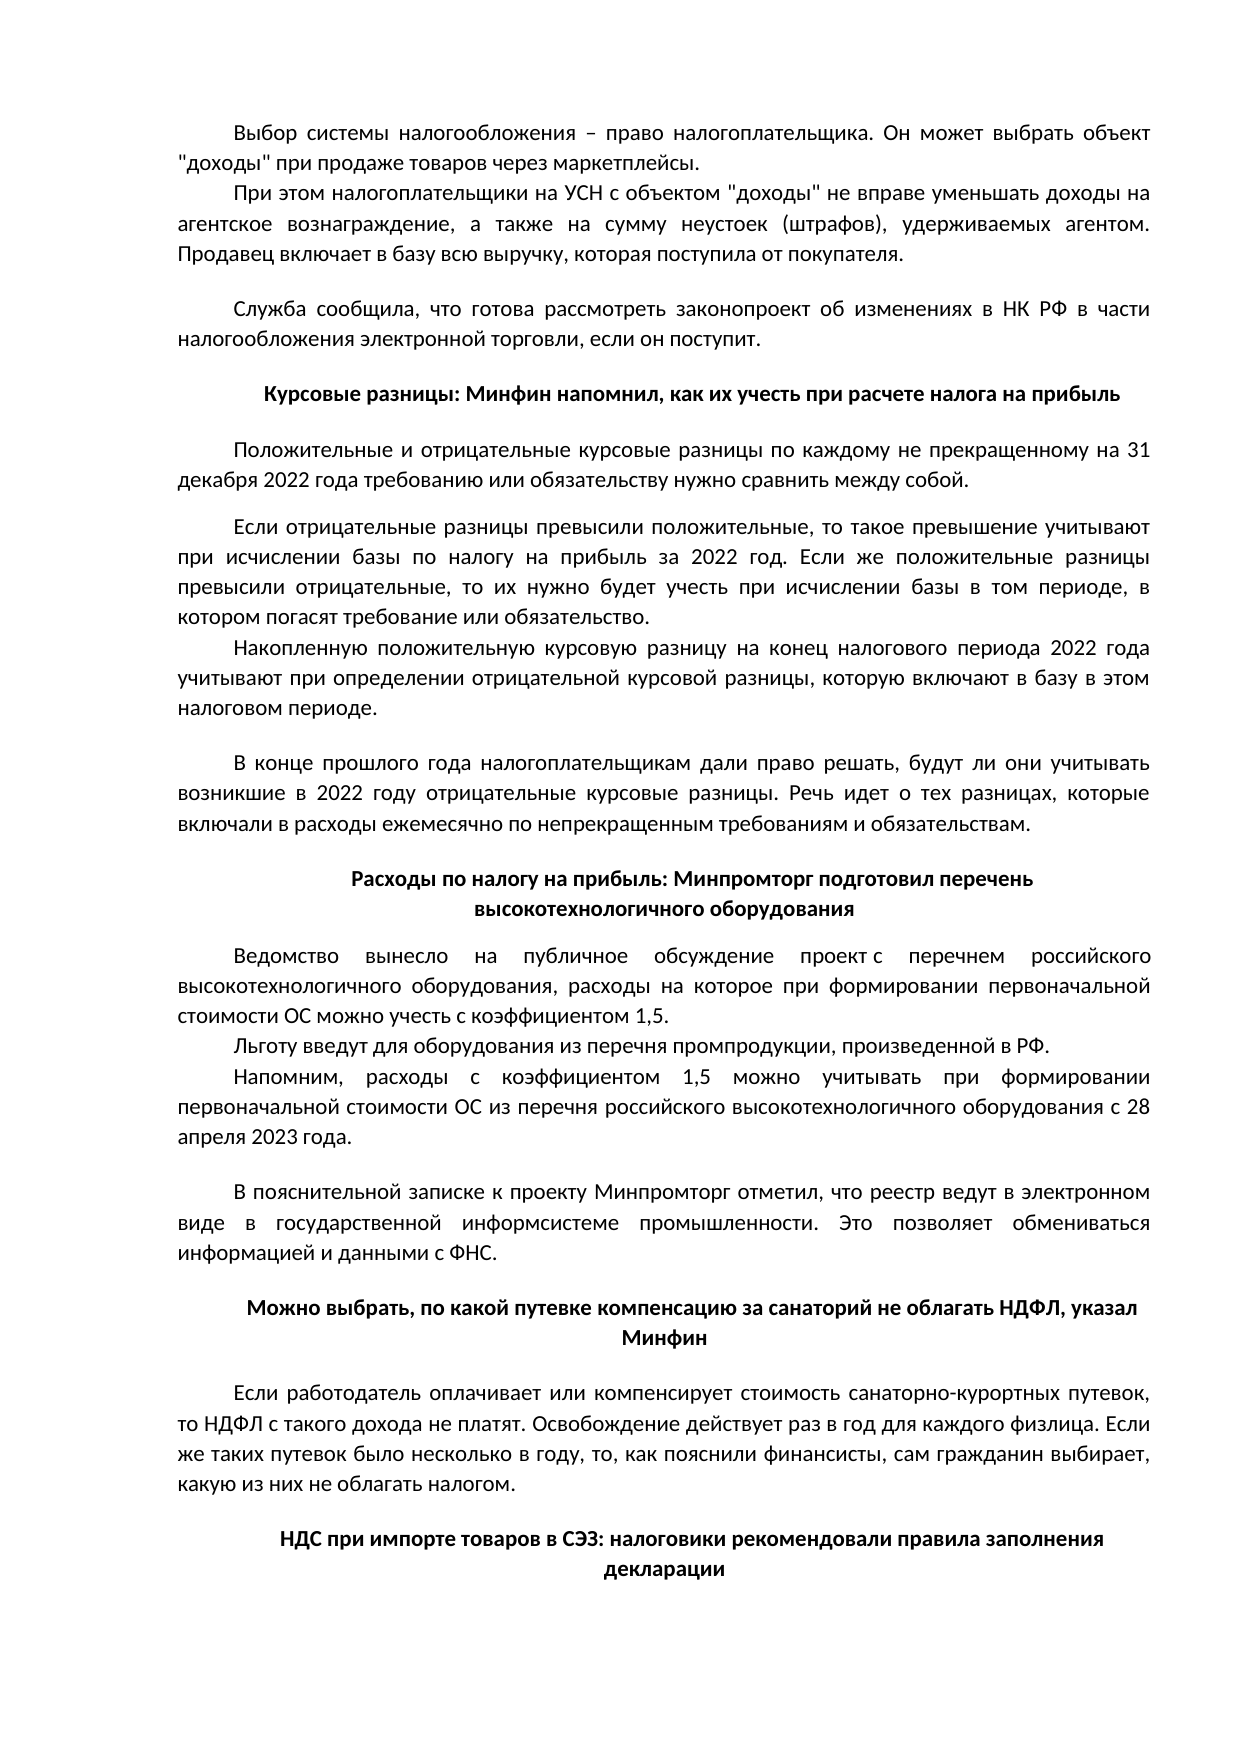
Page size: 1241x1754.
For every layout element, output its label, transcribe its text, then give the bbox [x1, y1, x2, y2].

text Льготу введут для оборудования из перечня промпродукции, произведенной в РФ. [177, 1032, 1152, 1060]
text При этом налогоплательщики на УСН с объектом "доходы" не вправе уменьшать доходы на агентское вознаграждение, а также на сумму неустоек (штрафов), удерживаемых агентом. Продавец включает в базу всю выручку, которая поступила от покупателя. [177, 178, 1152, 267]
text Выбор системы налогообложения – право налогоплательщика. Он может выбрать объект "доходы" при продаже товаров через маркетплейсы. [177, 118, 1152, 176]
text Напомним, расходы с коэффициентом 1,5 можно учитывать при формировании первоначальной стоимости ОС из перечня российского высокотехнологичного оборудования с 28 апреля 2023 года. [177, 1062, 1152, 1150]
text Служба сообщила, что готова рассмотреть законопроект об изменениях в НК РФ в части налогообложения электронной торговли, если он поступит. [177, 294, 1152, 352]
text Положительные и отрицательные курсовые разницы по каждому не прекращенному на 31 декабря 2022 года требованию или обязательству нужно сравнить между собой. [177, 435, 1152, 493]
text Если работодатель оплачивает или компенсирует стоимость санаторно-курортных путевок, то НДФЛ с такого дохода не платят. Освобождение действует раз в год для каждого физлица. Если же таких путевок было несколько в году, то, как пояснили финансисты, сам гражданин выбирает, какую из них не облагать налогом. [177, 1378, 1152, 1497]
text Если отрицательные разницы превысили положительные, то такое превышение учитывают при исчислении базы по налогу на прибыль за 2022 год. Если же положительные разницы превысили отрицательные, то их нужно будет учесть при исчислении базы в том периоде, в котором погасят требование или обязательство. [177, 512, 1152, 631]
text В пояснительной записке к проекту Минпромторг отметил, что реестр ведут в электронном виде в государственной информсистеме промышленности. Это позволяет обмениваться информацией и данными с ФНС. [177, 1177, 1152, 1266]
text В конце прошлого года налогоплательщикам дали право решать, будут ли они учитывать возникшие в 2022 году отрицательные курсовые разницы. Речь идет о тех разницах, которые включали в расходы ежемесячно по непрекращенным требованиям и обязательствам. [177, 748, 1152, 837]
text Можно выбрать, по какой путевке компенсацию за санаторий не облагать НДФЛ, указал Минфин [177, 1293, 1152, 1351]
text Накопленную положительную курсовую разницу на конец налогового периода 2022 года учитывают при определении отрицательной курсовой разницы, которую включают в базу в этом налоговом периоде. [177, 633, 1152, 721]
text Расходы по налогу на прибыль: Минпромторг подготовил перечень высокотехнологичного оборудования [177, 864, 1152, 922]
text Курсовые разницы: Минфин напомнил, как их учесть при расчете налога на прибыль [177, 379, 1152, 408]
text Ведомство вынесло на публичное обсуждение проект с перечнем российского высокотехнологичного оборудования, расходы на которое при формировании первоначальной стоимости ОС можно учесть с коэффициентом 1,5. [177, 941, 1152, 1029]
text НДС при импорте товаров в СЭЗ: налоговики рекомендовали правила заполнения декларации [177, 1524, 1152, 1583]
